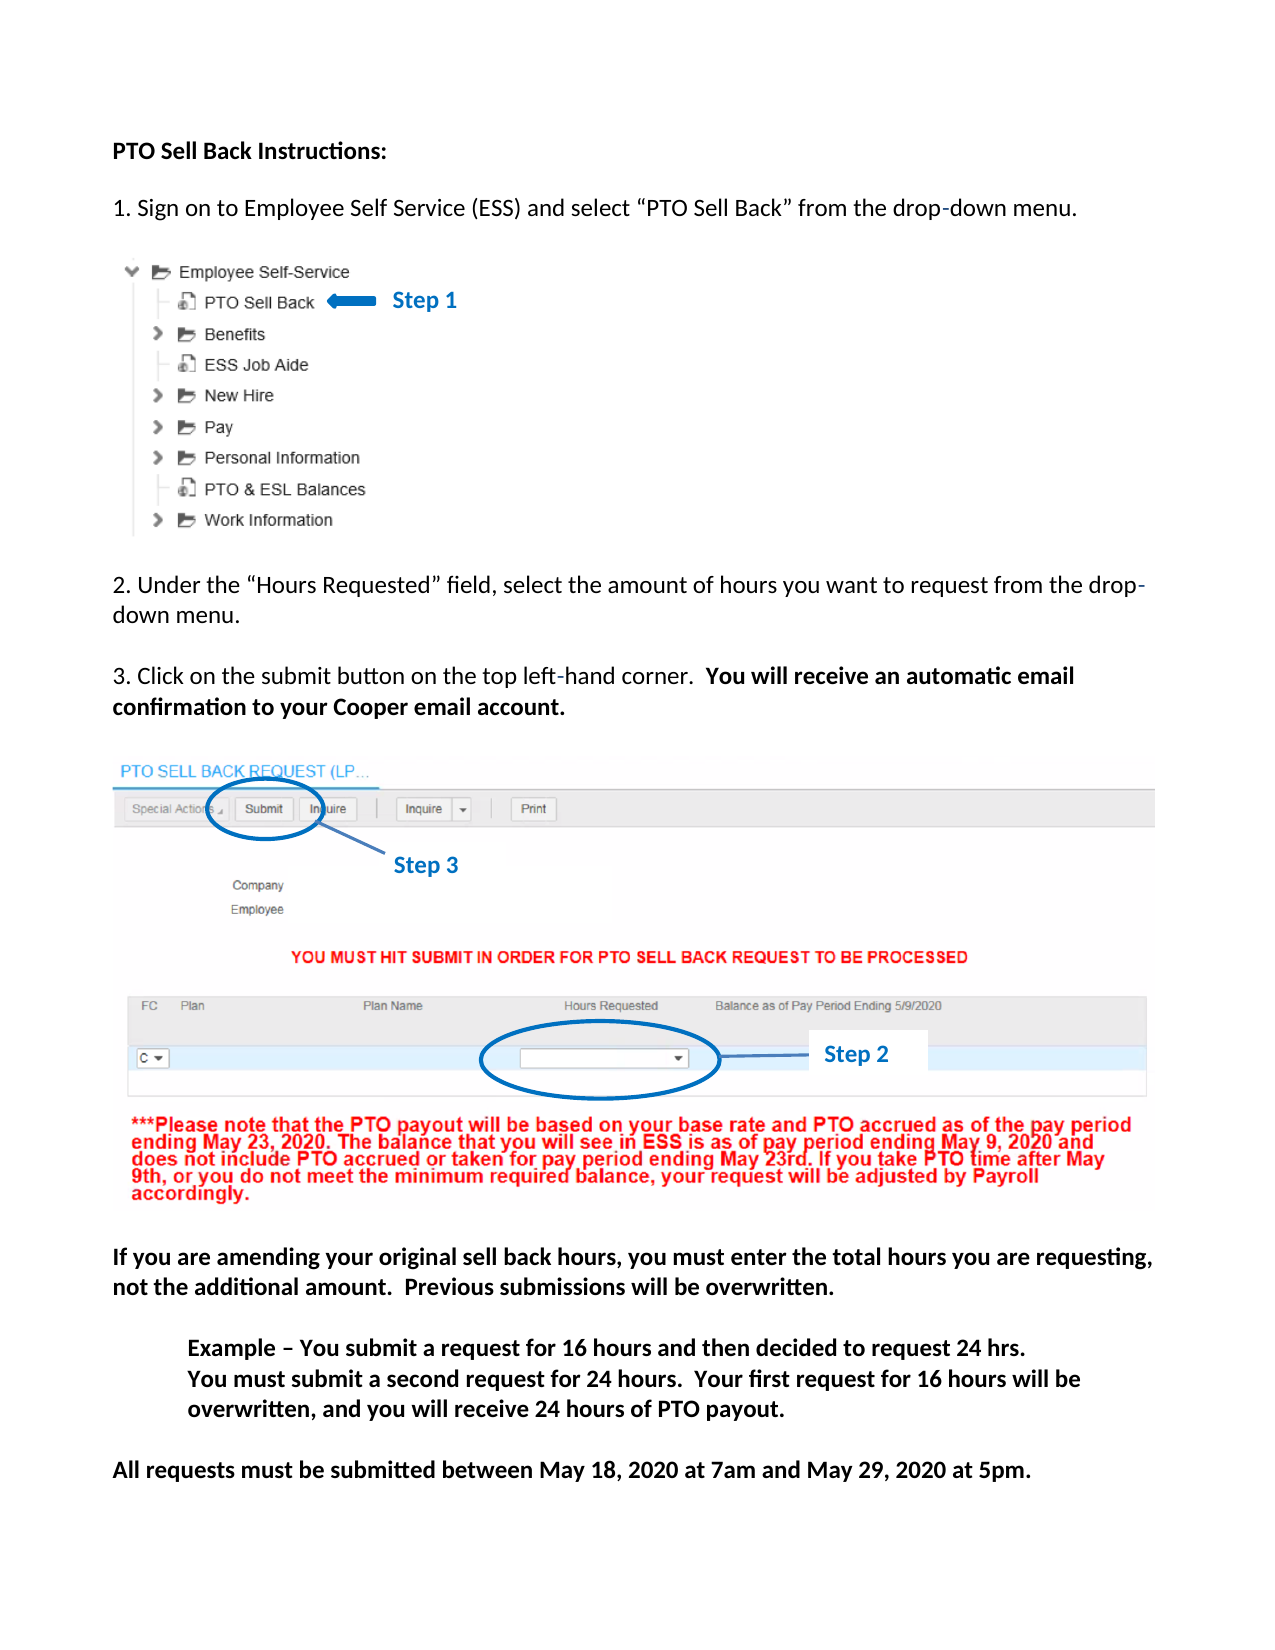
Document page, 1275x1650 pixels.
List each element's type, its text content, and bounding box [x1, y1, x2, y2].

picture [112, 251, 382, 540]
text 2. Under the “Hours Requested” field, select the amount of hours you want to request from the drop-down menu. 3. Click on the submit button on the top left-hand corner. You will receive an automatic email confirmation to your Cooper email account. [112, 569, 1162, 721]
text PTO Sell Back Instructions: 1. Sign on to Employee Self Service (ESS) and select “PTO Sell Back” from the drop-down menu. [112, 135, 1162, 222]
text If you are amending your original sell back hours, you must enter the total hours you are requesting, not the additional amount. Previous submissions will be overwritten. [112, 1241, 1162, 1302]
text All requests must be submitted between May 18, 2020 at 7am and May 29, 2020 at 5pm. [112, 1454, 1162, 1485]
text Example – You submit a request for 16 hours and then decided to request 24 hrs. [112, 1332, 1162, 1363]
text You must submit a second request for 24 hours. Your first request for 16 hours will be overwritten, and you will receive 24 hours of PTO payout. [187, 1363, 1162, 1424]
picture [112, 750, 1163, 1211]
